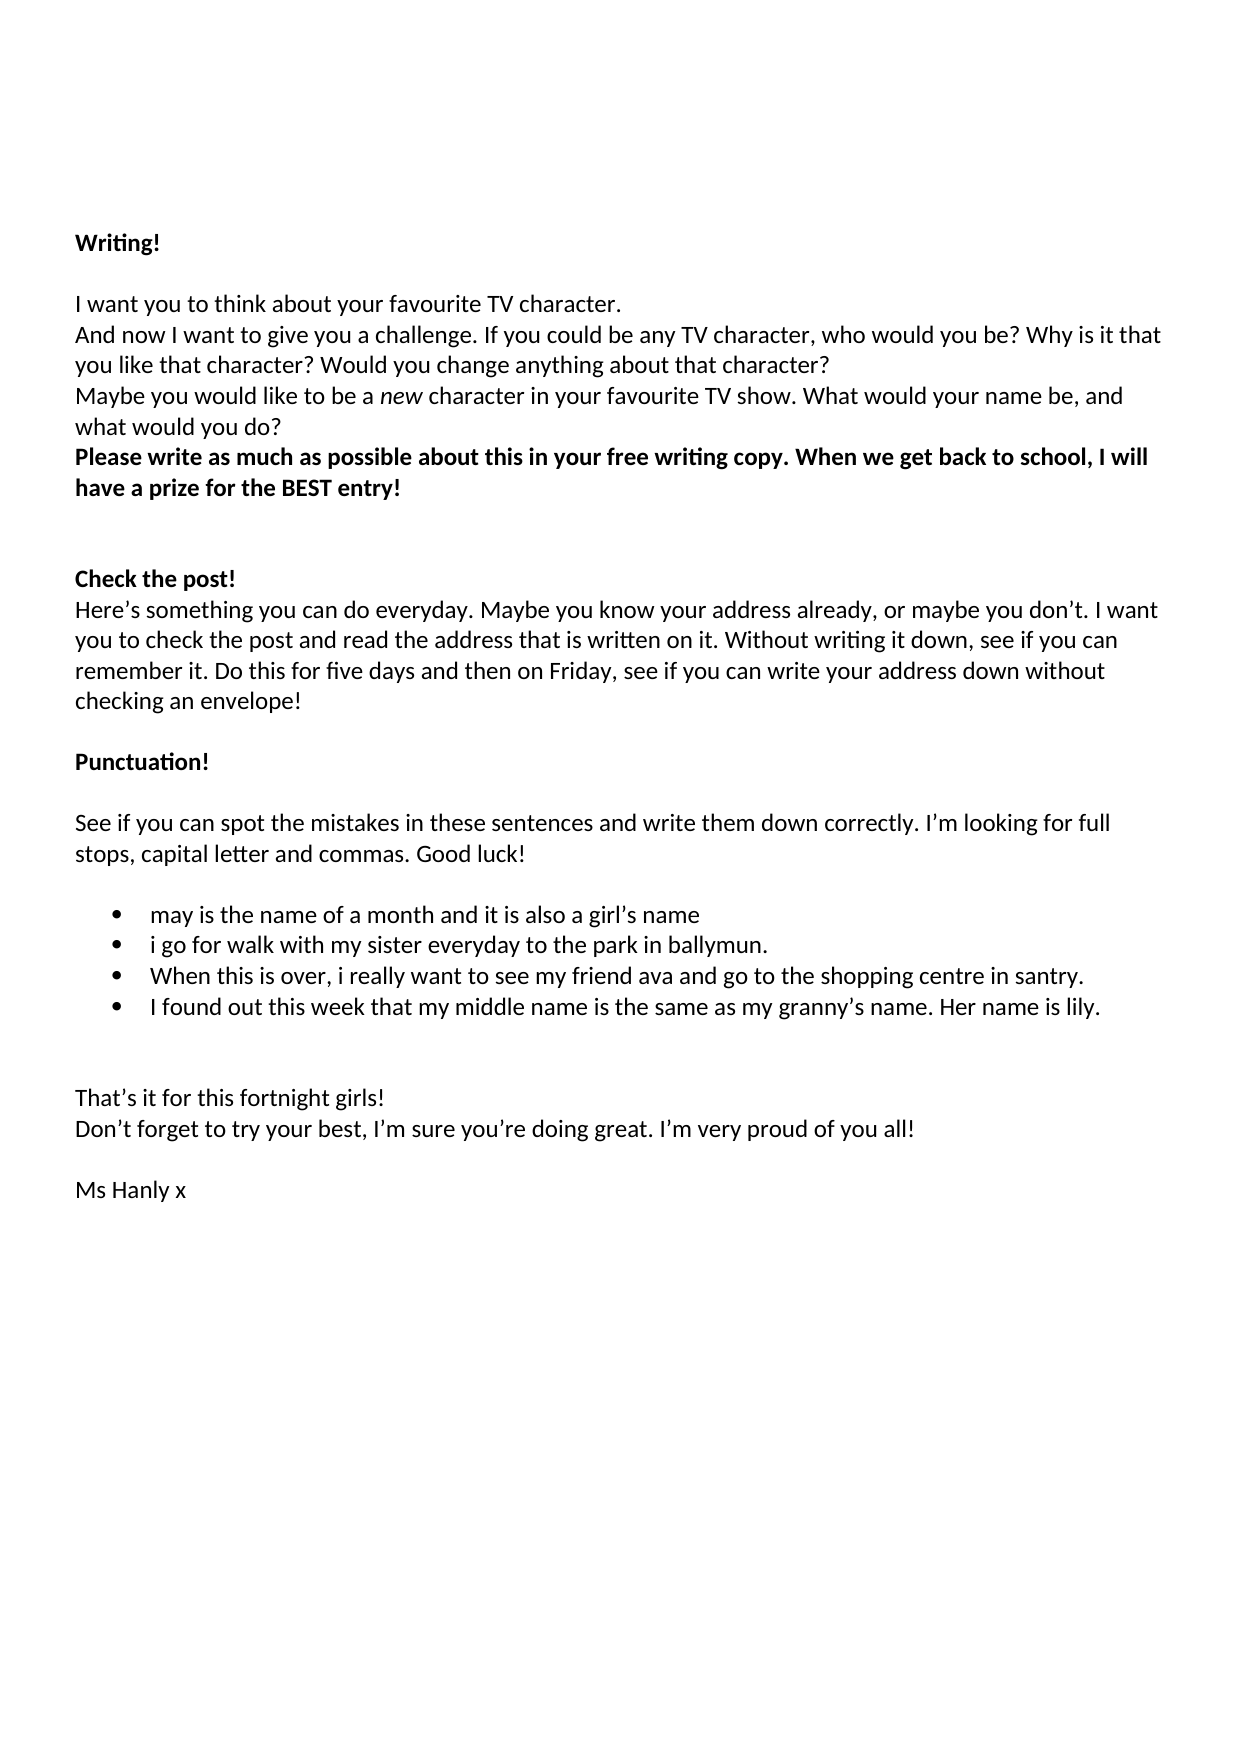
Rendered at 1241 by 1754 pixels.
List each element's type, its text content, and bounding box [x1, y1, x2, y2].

text That’s it for this fortnight girls! [75, 1082, 1165, 1113]
list i go for walk with my sister everyday to the park in ballymun. [112, 929, 1165, 960]
text Here’s something you can do everyday. Maybe you know your address already, or maybe you don’t. I want you to check the post and read the address that is written on it. Without writing it down, see if you can remember it. Do this for five days and then on Friday, see if you can write your address down without checking an envelope! [75, 594, 1165, 716]
list When this is over, i really want to see my friend ava and go to the shopping centre in santry. [112, 960, 1165, 991]
text Maybe you would like to be a new character in your favourite TV show. What would your name be, and what would you do? [75, 380, 1165, 441]
text Please write as much as possible about this in your free writing copy. When we get back to school, I will have a prize for the BEST entry! [75, 441, 1165, 502]
text Check the post! [75, 563, 1165, 594]
text Punctuation! [75, 746, 1165, 777]
text And now I want to give you a challenge. If you could be any TV character, who would you be? Why is it that you like that character? Would you change anything about that character? [75, 319, 1165, 380]
text I want you to think about your favourite TV character. [75, 289, 1165, 319]
list may is the name of a month and it is also a girl’s name [112, 899, 1165, 929]
text Writing! [75, 228, 1165, 258]
text Ms Hanly x [75, 1174, 1165, 1204]
text See if you can spot the mistakes in these sentences and write them down correctly. I’m looking for full stops, capital letter and commas. Good luck! [75, 807, 1165, 868]
text Don’t forget to try your best, I’m sure you’re doing great. I’m very proud of you all! [75, 1113, 1165, 1143]
list I found out this week that my middle name is the same as my granny’s name. Her name is lily. [112, 991, 1165, 1021]
